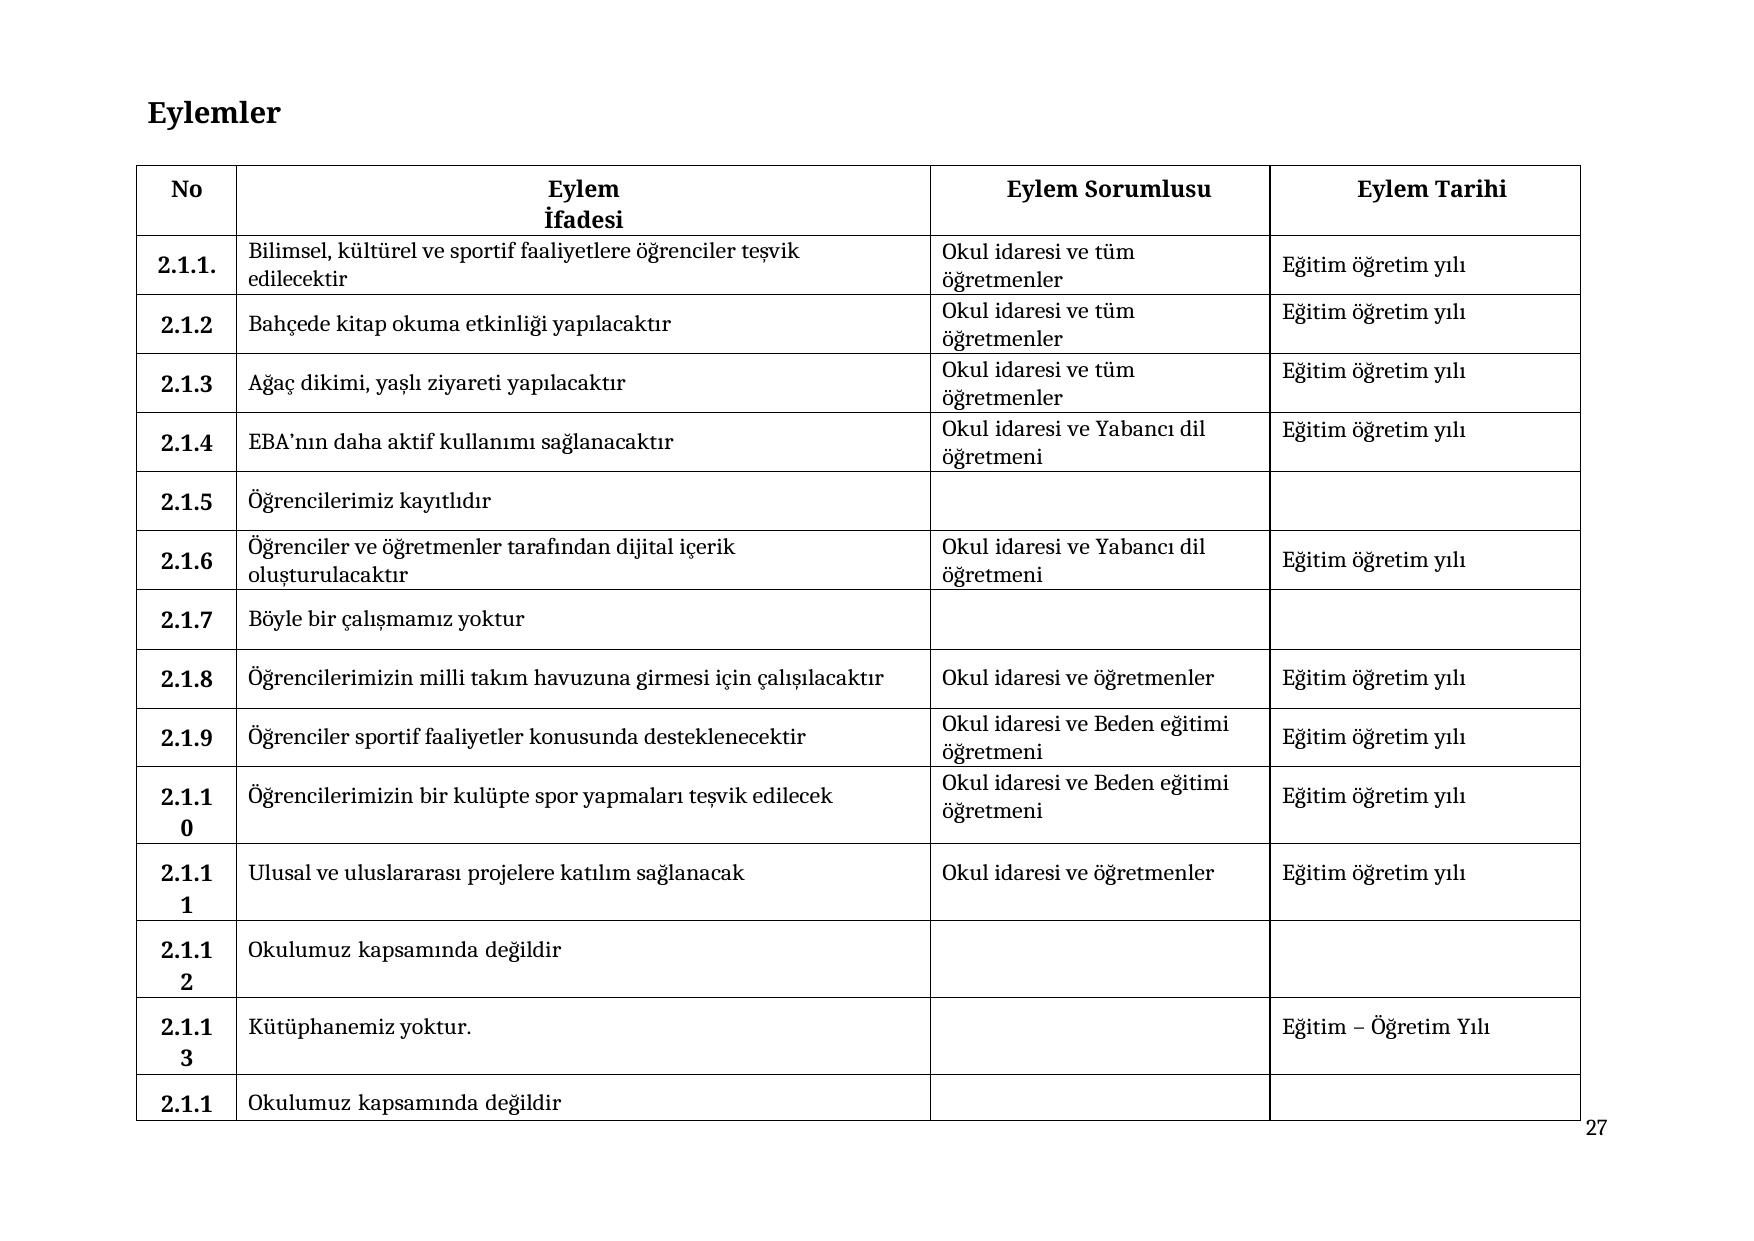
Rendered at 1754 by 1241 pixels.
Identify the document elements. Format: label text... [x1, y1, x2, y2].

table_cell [237, 1075, 930, 1120]
table_cell 2.1.14 [137, 1075, 236, 1120]
table_cell Öğrencilerimizin bir kulüpte spor yapmaları teşvik edilecek [237, 767, 930, 843]
table_cell Öğrencilerimizin milli takım havuzuna girmesi için çalışılacaktır [237, 650, 930, 707]
table_cell Eğitim öğretim yılı [1271, 236, 1580, 294]
table_cell Eğitim öğretim yılı [1271, 295, 1580, 353]
table_cell 2.1.6 [137, 531, 236, 589]
table_cell Okul idaresi ve Yabancı dil öğretmeni [931, 413, 1269, 471]
table_cell Okul idaresi ve tüm öğretmenler [931, 295, 1269, 353]
table_cell Okul idaresi ve tüm öğretmenler [931, 354, 1269, 412]
table_cell Okul idaresi ve tüm öğretmenler [931, 236, 1269, 294]
table_cell [931, 921, 1269, 997]
table_cell 2.1.8 [137, 650, 236, 707]
table_cell 2.1.2 [137, 295, 236, 353]
table_cell EBA’nın daha aktif kullanımı sağlanacaktır [237, 413, 930, 471]
table_header No [137, 166, 236, 235]
table_cell [1271, 1075, 1580, 1120]
table_cell Eğitim öğretim yılı [1271, 413, 1580, 471]
table_cell 2.1.10 [137, 767, 236, 843]
table_cell 2.1.9 [137, 709, 236, 766]
table_cell 2.1.7 [137, 590, 236, 648]
table_cell Öğrencilerimiz kayıtlıdır [237, 472, 930, 530]
table_cell Böyle bir çalışmamız yoktur [237, 590, 930, 648]
table_cell Okul idaresi ve Beden eğitimi öğretmeni [931, 767, 1269, 843]
table_cell 2.1.5 [137, 472, 236, 530]
table_cell [931, 590, 1269, 648]
table_cell Kütüphanemiz yoktur. [237, 998, 930, 1074]
table_cell Ağaç dikimi, yaşlı ziyareti yapılacaktır [237, 354, 930, 412]
table_cell Eğitim öğretim yılı [1271, 709, 1580, 766]
table_cell 2.1.13 [137, 998, 236, 1074]
text Eylemler [147, 93, 1637, 132]
table_cell Bilimsel, kültürel ve sportif faaliyetlere öğrenciler teşvik edilecektir [237, 236, 930, 294]
table_cell Okulumuz kapsamında değildir [237, 921, 930, 997]
table_cell Öğrenciler ve öğretmenler tarafından dijital içerik oluşturulacaktır [237, 531, 930, 589]
table_cell Eğitim – Öğretim Yılı [1271, 998, 1580, 1074]
table_cell Eğitim öğretim yılı [1271, 844, 1580, 920]
table_cell 2.1.12 [137, 921, 236, 997]
table_cell Okul idaresi ve öğretmenler [931, 650, 1269, 707]
table_header Eylem İfadesi [237, 166, 930, 235]
table_cell [1271, 472, 1580, 530]
table_cell 2.1.4 [137, 413, 236, 471]
table_cell Bahçede kitap okuma etkinliği yapılacaktır [237, 295, 930, 353]
table_cell 2.1.11 [137, 844, 236, 920]
table_cell [931, 472, 1269, 530]
table_cell Okul idaresi ve Yabancı dil öğretmeni [931, 531, 1269, 589]
table_cell Eğitim öğretim yılı [1271, 767, 1580, 843]
table_cell 2.1.3 [137, 354, 236, 412]
table_cell Öğrenciler sportif faaliyetler konusunda desteklenecektir [237, 709, 930, 766]
table_header Eylem Sorumlusu [931, 166, 1269, 235]
table_cell Okul idaresi ve öğretmenler [931, 844, 1269, 920]
table_cell [1271, 921, 1580, 997]
table_cell Ulusal ve uluslararası projelere katılım sağlanacak [237, 844, 930, 920]
table_cell Eğitim öğretim yılı [1271, 354, 1580, 412]
table_cell Eğitim öğretim yılı [1271, 531, 1580, 589]
table_cell 2.1.1. [137, 236, 236, 294]
table_cell Eğitim öğretim yılı [1271, 650, 1580, 707]
table_cell [931, 998, 1269, 1074]
table_header Eylem Tarihi [1271, 166, 1580, 235]
table_cell [1271, 590, 1580, 648]
table_cell [931, 1075, 1269, 1120]
table_cell Okul idaresi ve Beden eğitimi öğretmeni [931, 709, 1269, 766]
